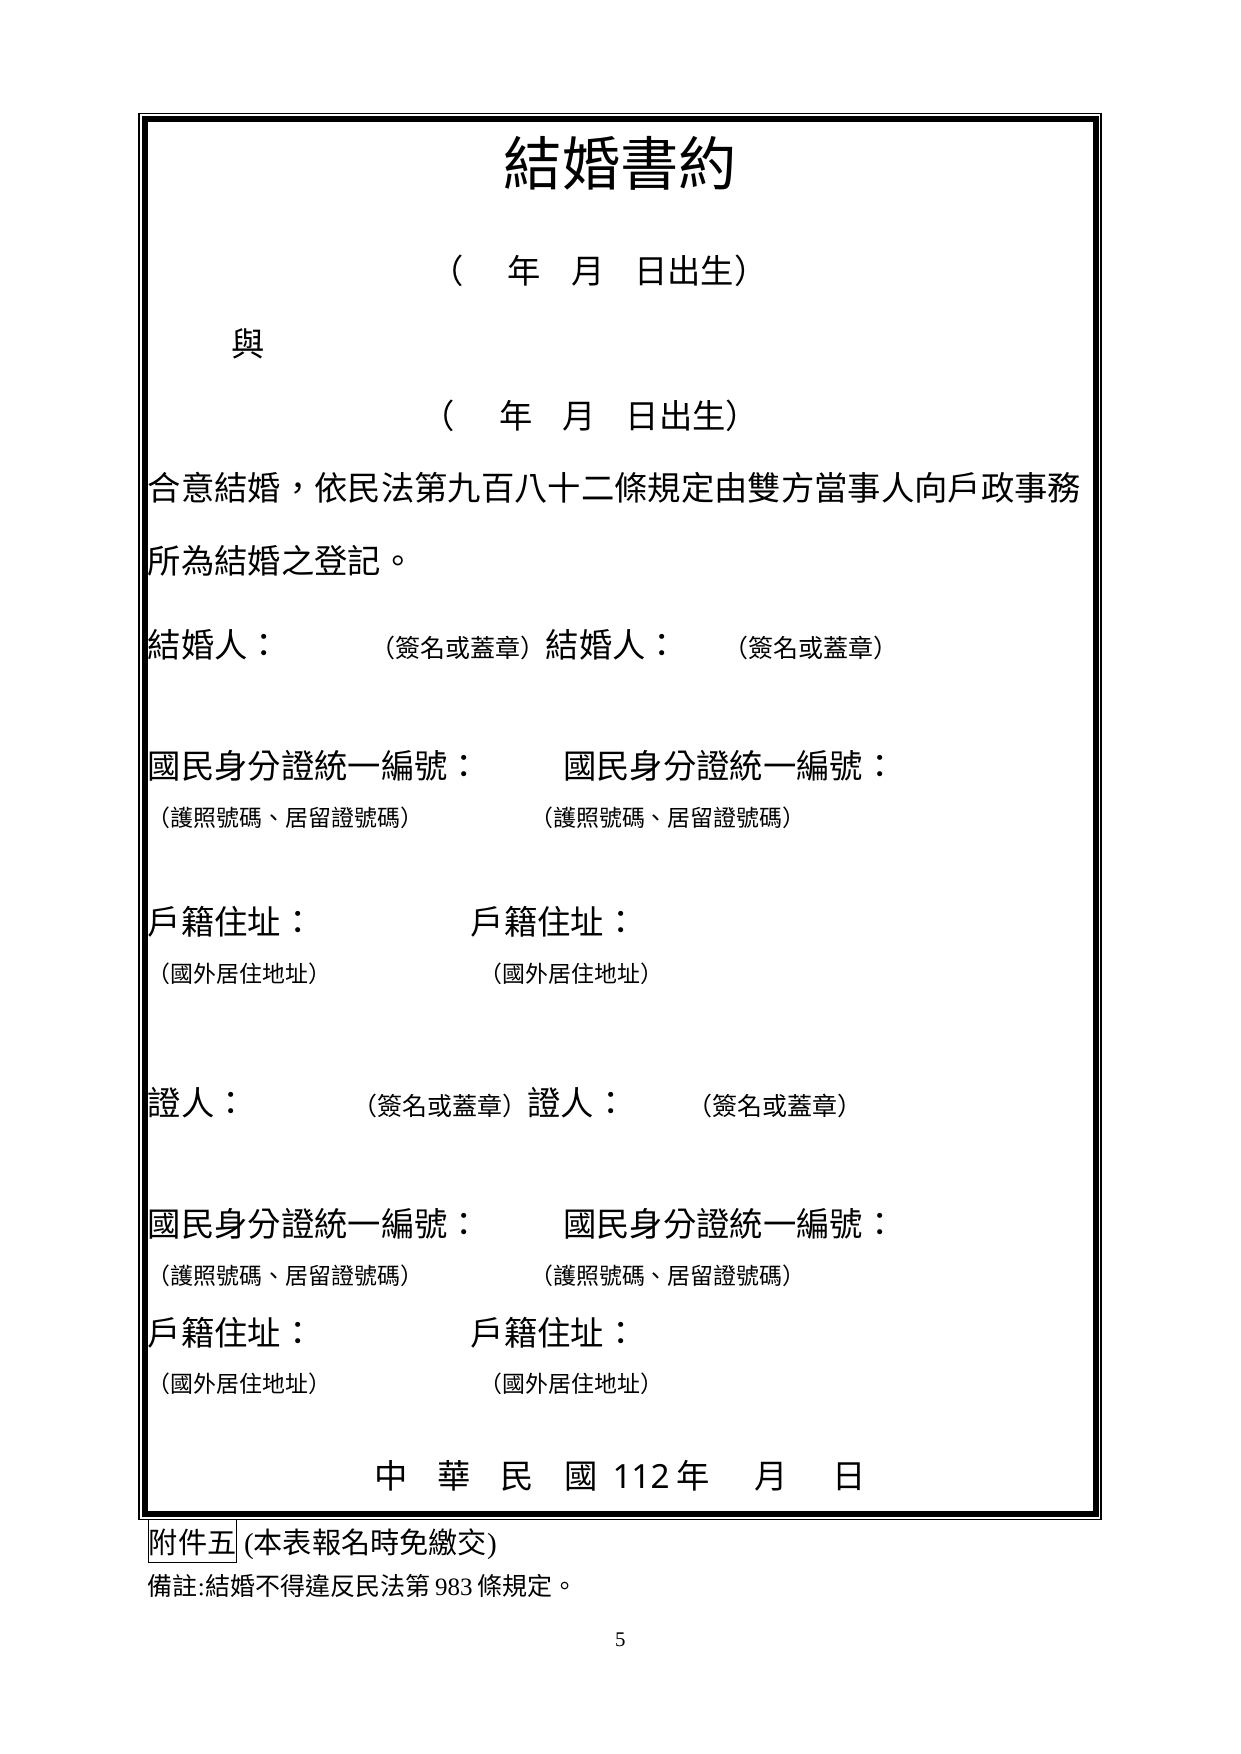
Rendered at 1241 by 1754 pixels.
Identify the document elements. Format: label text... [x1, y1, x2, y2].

text 附件五 (本表報名時免繳交) [149, 1520, 236, 1562]
text 附件五 (本表報名時免繳交) [237, 1520, 1092, 1562]
text 備註:結婚不得違反民法第983條規定。 [148, 1562, 1092, 1603]
table_header 結婚書約 （ 年 月 日出生） 與 （ 年 月 日出生） 合意結婚，依民法第九百八十二條規定由雙方當事人向戶政事務所為結婚之登記。 結婚人： （簽名或蓋章）結婚人： （簽名或蓋章） 國民身分證統一編號： 國民身分證統一編號： （護照號碼、居留證號碼） （護照號碼、居留證號碼） 戶籍住址： 戶籍住址： （國外居住地址） （國外居住地址） 證人： （簽名或蓋章）證人： （簽名或蓋章） 國民身分證統一編號： 國民身分證統一編號： （護照號碼、居留證號碼） （護照號碼、居留證號碼） 戶籍住址： 戶籍住址： （國外居住地址） （國外居住地址） 中 華 民 國 112年 月 日 [148, 122, 1093, 1511]
